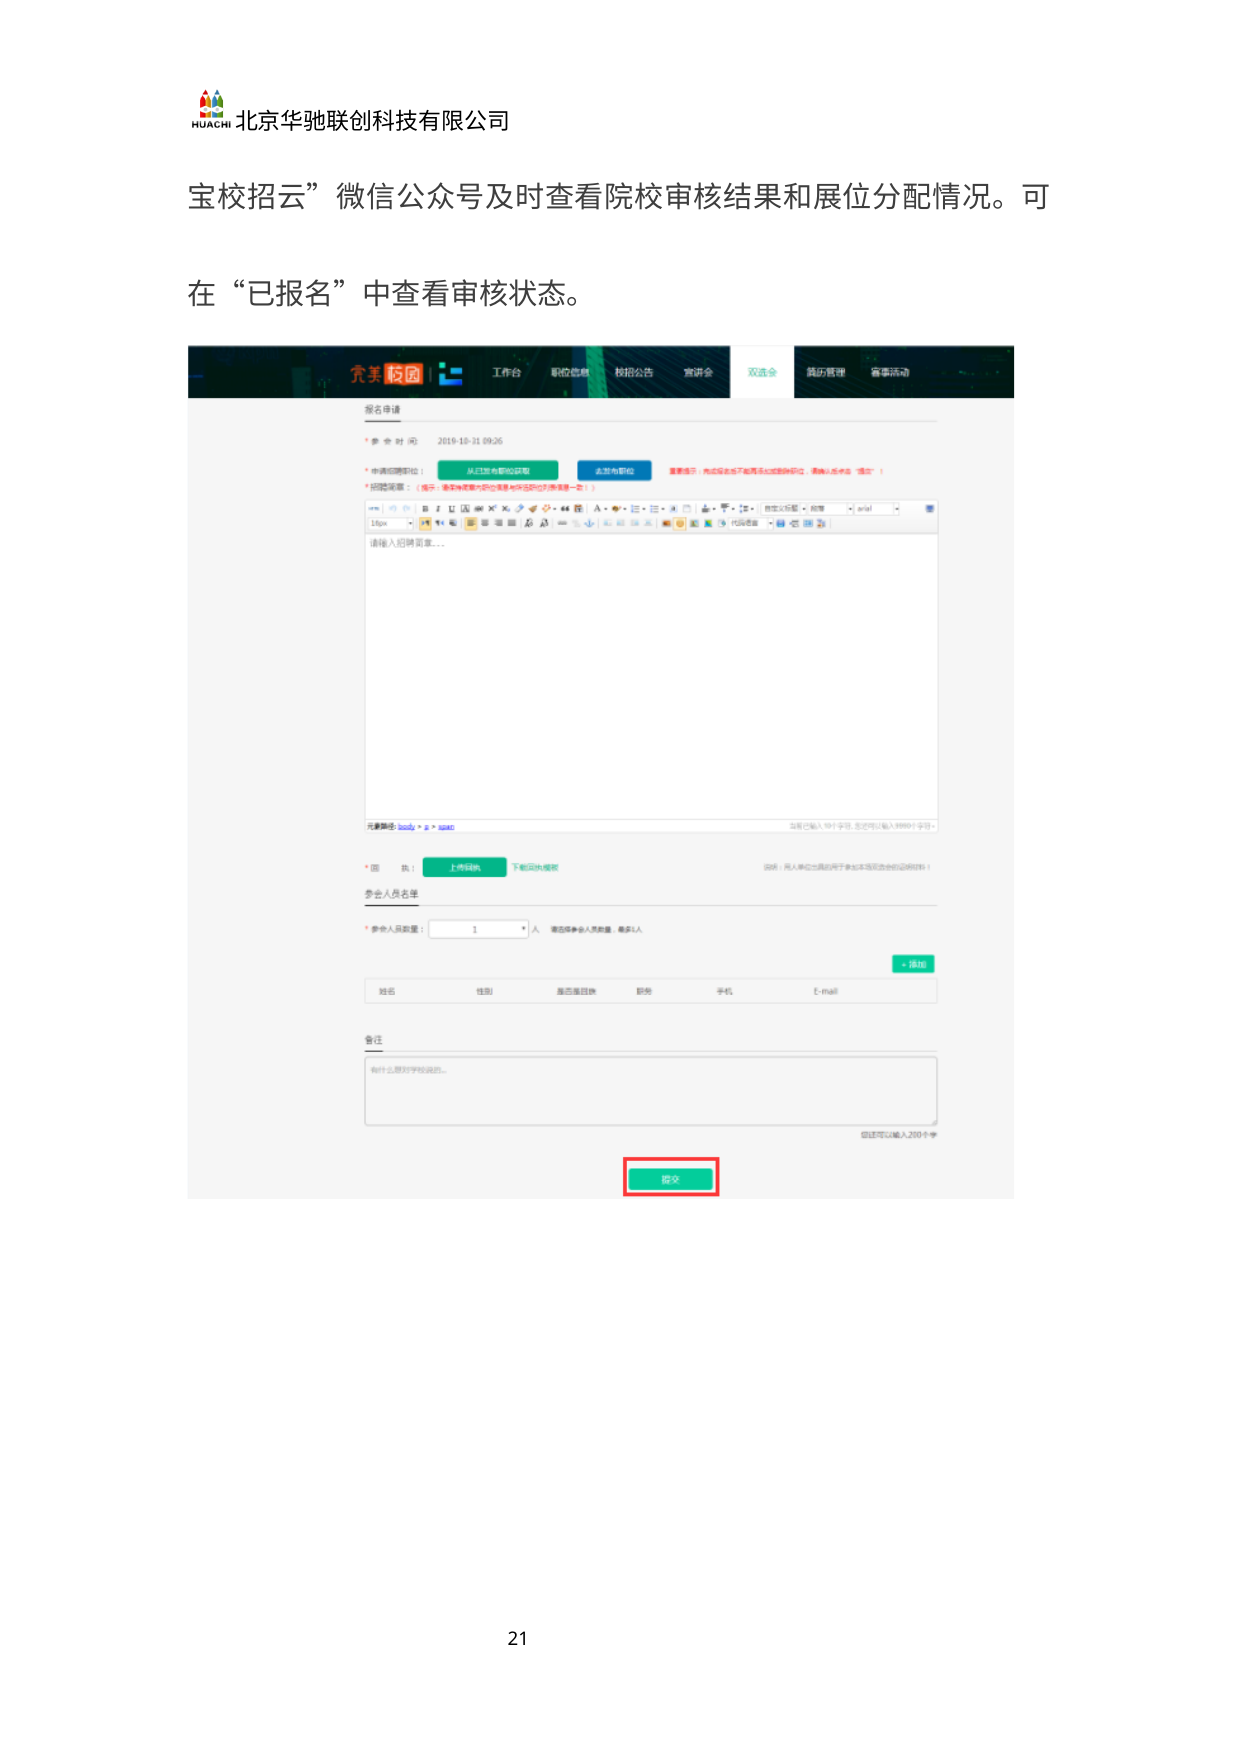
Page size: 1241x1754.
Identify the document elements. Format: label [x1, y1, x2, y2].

list [187, 162, 1053, 324]
picture [187, 88, 235, 130]
picture [187, 345, 1015, 1199]
